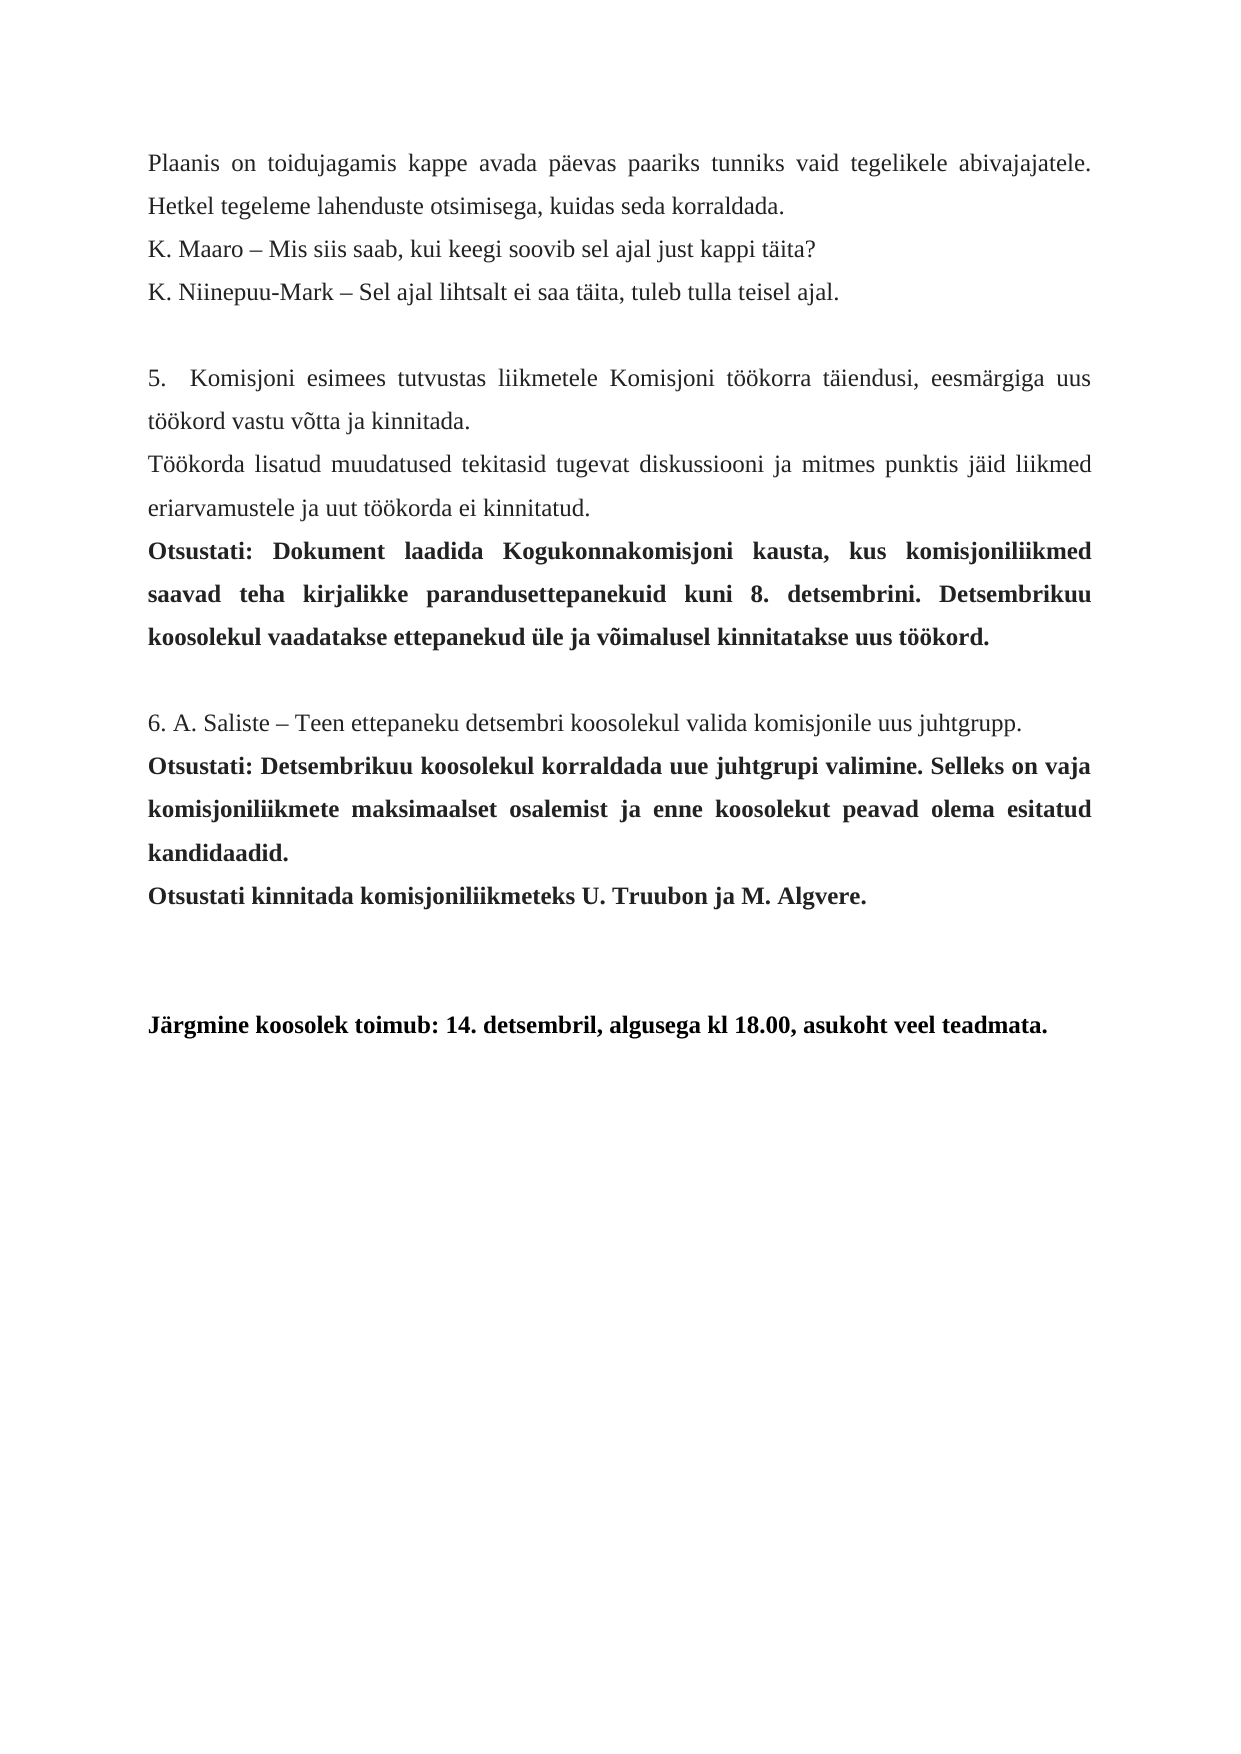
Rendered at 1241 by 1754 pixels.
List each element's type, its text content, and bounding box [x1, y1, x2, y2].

text Otsustati: Detsembrikuu koosolekul korraldada uue juhtgrupi valimine. Selleks on vaja komisjoniliikmete maksimaalset osalemist ja enne koosolekut peavad olema esitatud kandidaadid. [148, 751, 1093, 866]
text 5. Komisjoni esimees tutvustas liikmetele Komisjoni töökorra täiendusi, eesmärgiga uus töökord vastu võtta ja kinnitada. [148, 363, 1093, 435]
text Järgmine koosolek toimub: 14. detsembril, algusega kl 18.00, asukoht veel teadmata. [148, 1010, 1093, 1039]
text K. Niinepuu-Mark – Sel ajal lihtsalt ei saa täita, tuleb tulla teisel ajal. [148, 277, 1093, 306]
text Plaanis on toidujagamis kappe avada päevas paariks tunniks vaid tegelikele abivajajatele. Hetkel tegeleme lahenduste otsimisega, kuidas seda korraldada. [148, 148, 1093, 219]
text 6. A. Saliste – Teen ettepaneku detsembri koosolekul valida komisjonile uus juhtgrupp. [148, 708, 1093, 737]
text Töökorda lisatud muudatused tekitasid tugevat diskussiooni ja mitmes punktis jäid liikmed eriarvamustele ja uut töökorda ei kinnitatud. [148, 449, 1093, 521]
text K. Maaro – Mis siis saab, kui keegi soovib sel ajal just kappi täita? [148, 234, 1093, 263]
text Otsustati: Dokument laadida Kogukonnakomisjoni kausta, kus komisjoniliikmed saavad teha kirjalikke parandusettepanekuid kuni 8. detsembrini. Detsembrikuu koosolekul vaadatakse ettepanekud üle ja võimalusel kinnitatakse uus töökord. [148, 536, 1093, 651]
text Otsustati kinnitada komisjoniliikmeteks U. Truubon ja M. Algvere. [148, 881, 1093, 909]
